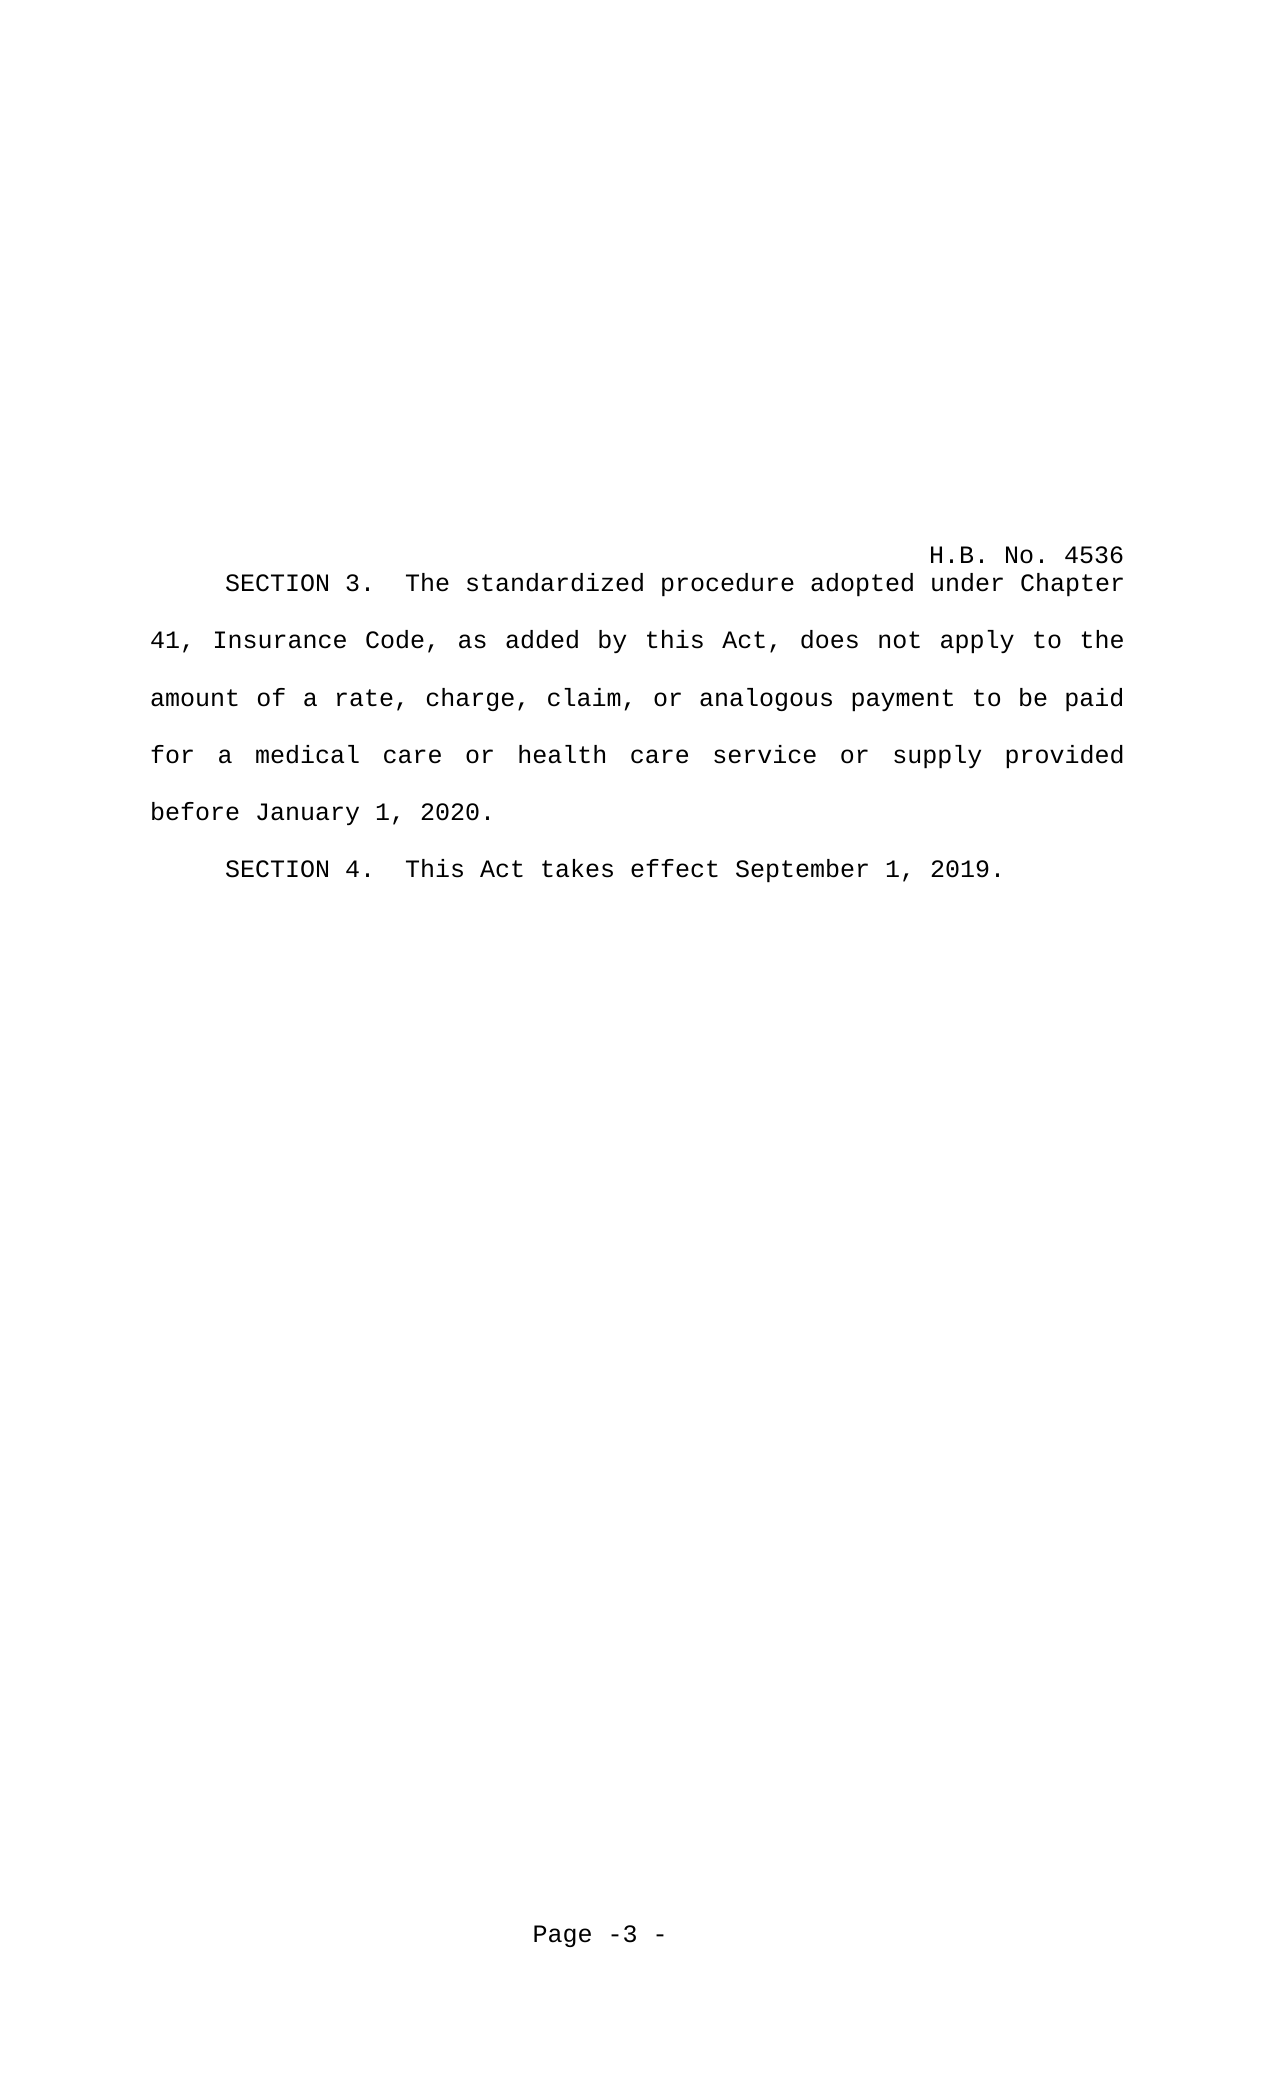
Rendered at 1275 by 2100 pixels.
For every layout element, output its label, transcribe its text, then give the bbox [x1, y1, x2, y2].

text SECTION 4. This Act takes effect September 1, 2019. [150, 856, 1125, 885]
text SECTION 3. The standardized procedure adopted under Chapter 41, Insurance Code, as added by this Act, does not apply to the amount of a rate, charge, claim, or analogous payment to be paid for a medical care or health care service or supply provided before January 1, 2020. [150, 571, 1125, 828]
